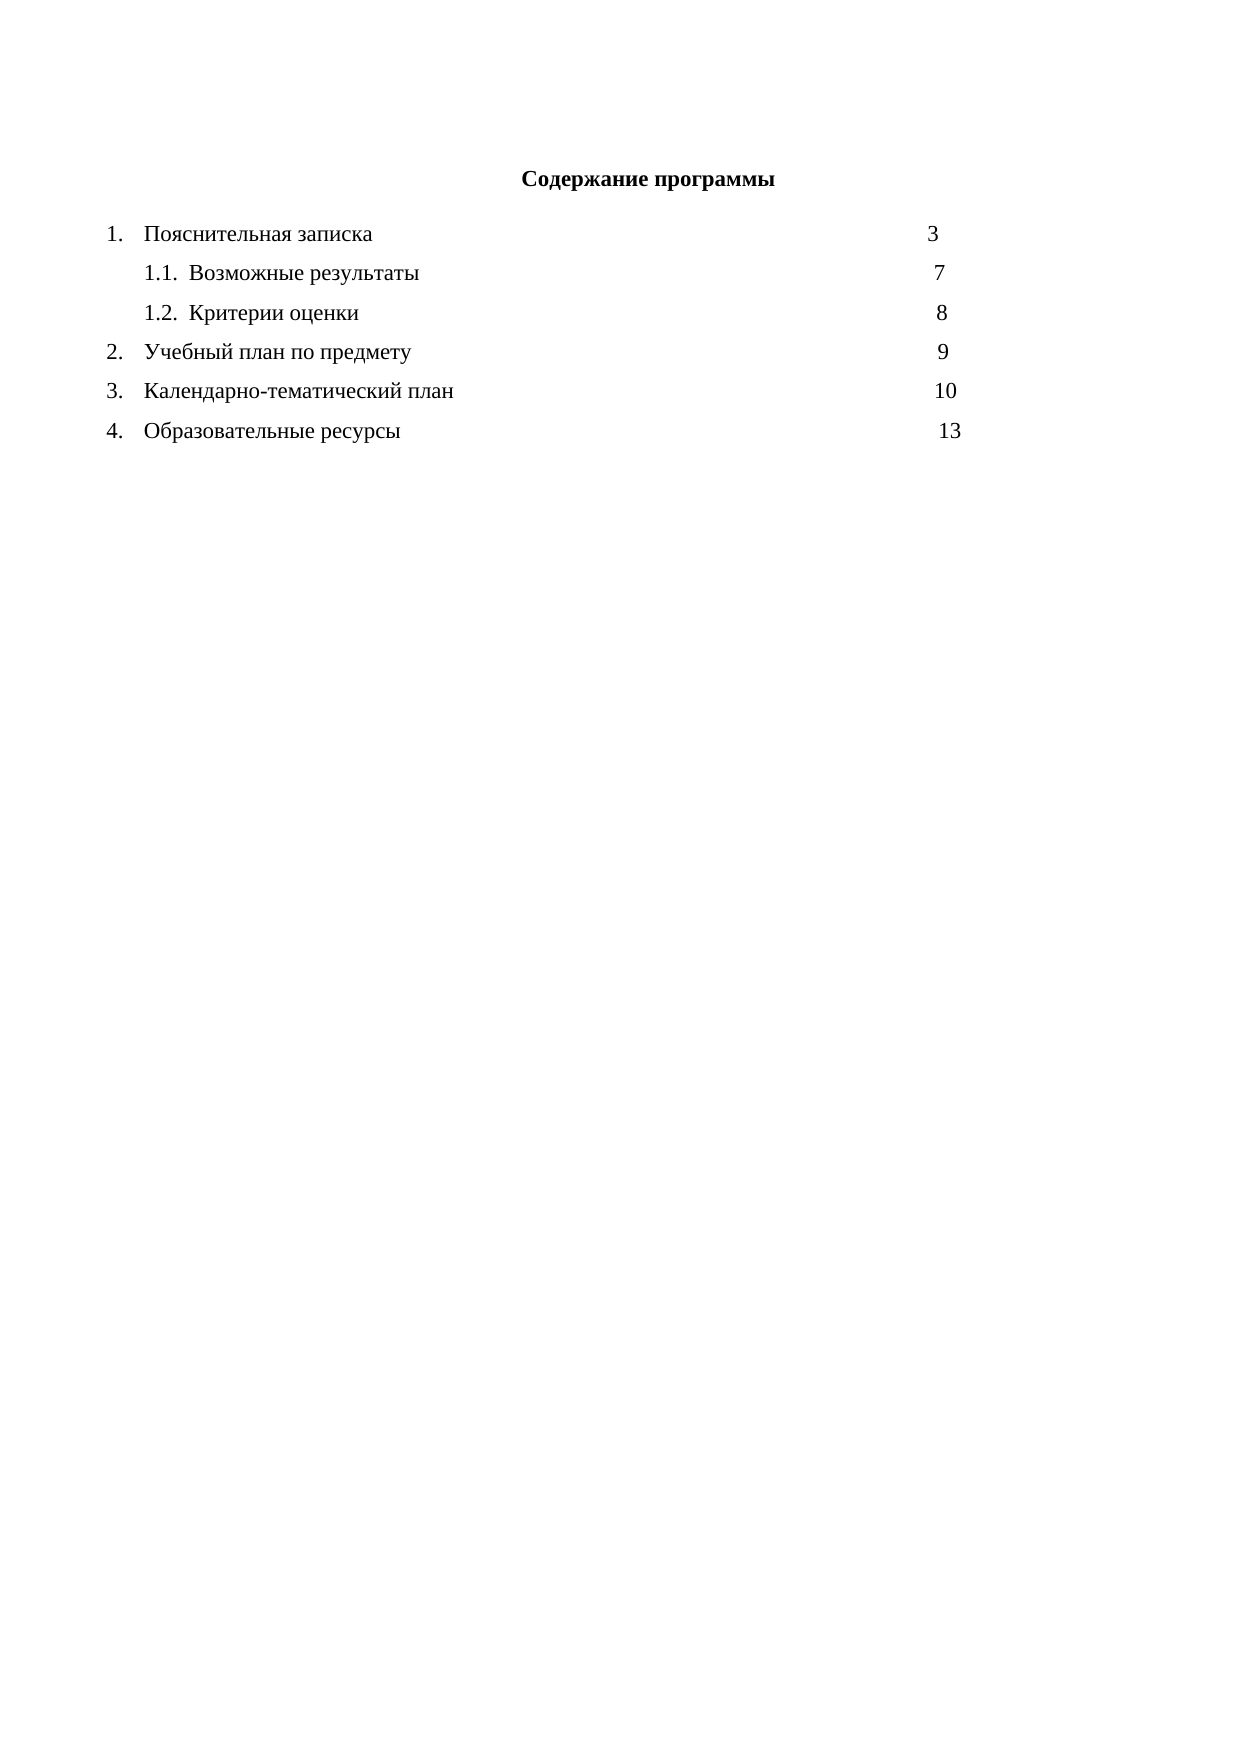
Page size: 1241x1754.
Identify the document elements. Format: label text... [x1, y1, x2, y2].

text Содержание программы [119, 164, 1177, 191]
list Критерии оценки 8 [144, 298, 1177, 325]
list Учебный план по предмету 9 [106, 338, 1177, 364]
list Возможные результаты 7 [144, 259, 1177, 285]
list Образовательные ресурсы 13 [106, 417, 1177, 443]
list Календарно-тематический план 10 [106, 377, 1177, 404]
list Пояснительная записка 3 [106, 219, 1177, 246]
